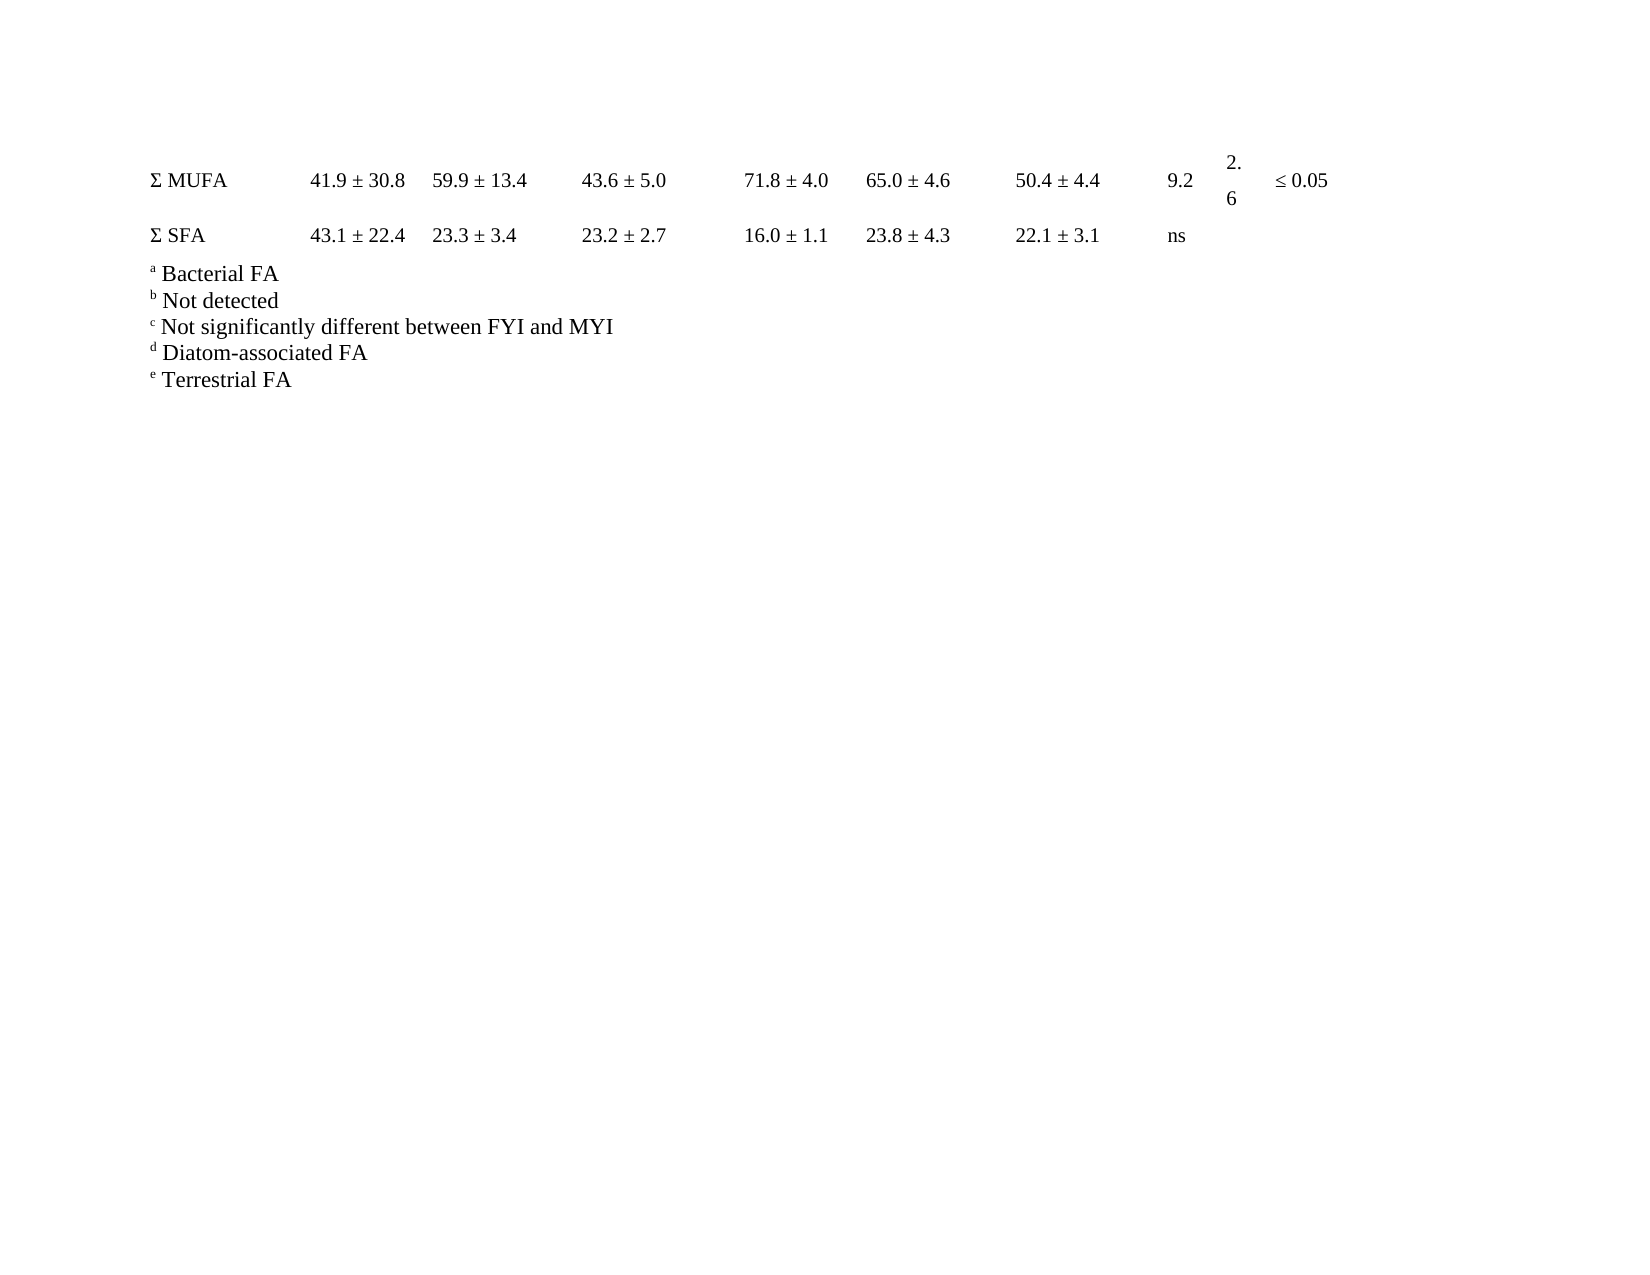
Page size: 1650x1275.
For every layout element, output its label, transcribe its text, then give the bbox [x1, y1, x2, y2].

table_cell 9.2 [1156, 150, 1215, 223]
table_cell 43.6 ± 5.0 [570, 150, 733, 223]
table_cell 65.0 ± 4.6 [855, 150, 1004, 223]
table_cell 41.9 ± 30.8 [299, 150, 421, 223]
table_cell 2.6 [1215, 150, 1263, 223]
text a Bacterial FA [150, 260, 1500, 287]
table_cell 16.0 ± 1.1 [733, 223, 854, 260]
table_cell 43.1 ± 22.4 [299, 223, 421, 260]
text e Terrestrial FA [150, 366, 1500, 392]
table_cell 59.9 ± 13.4 [421, 150, 570, 223]
table_cell 23.3 ± 3.4 [421, 223, 570, 260]
table_cell 71.8 ± 4.0 [733, 150, 854, 223]
table_cell 50.4 ± 4.4 [1004, 150, 1156, 223]
table_cell ≤ 0.05 [1264, 150, 1349, 223]
table_cell Σ MUFA [139, 150, 299, 223]
text c Not significantly different between FYI and MYI [150, 313, 1500, 339]
table_cell 23.2 ± 2.7 [570, 223, 733, 260]
table_cell ns [1156, 223, 1349, 260]
table_cell Σ SFA [139, 223, 299, 260]
table_cell 22.1 ± 3.1 [1004, 223, 1156, 260]
text d Diatom-associated FA [150, 339, 1500, 366]
text b Not detected [150, 287, 1500, 313]
table_cell 23.8 ± 4.3 [855, 223, 1004, 260]
